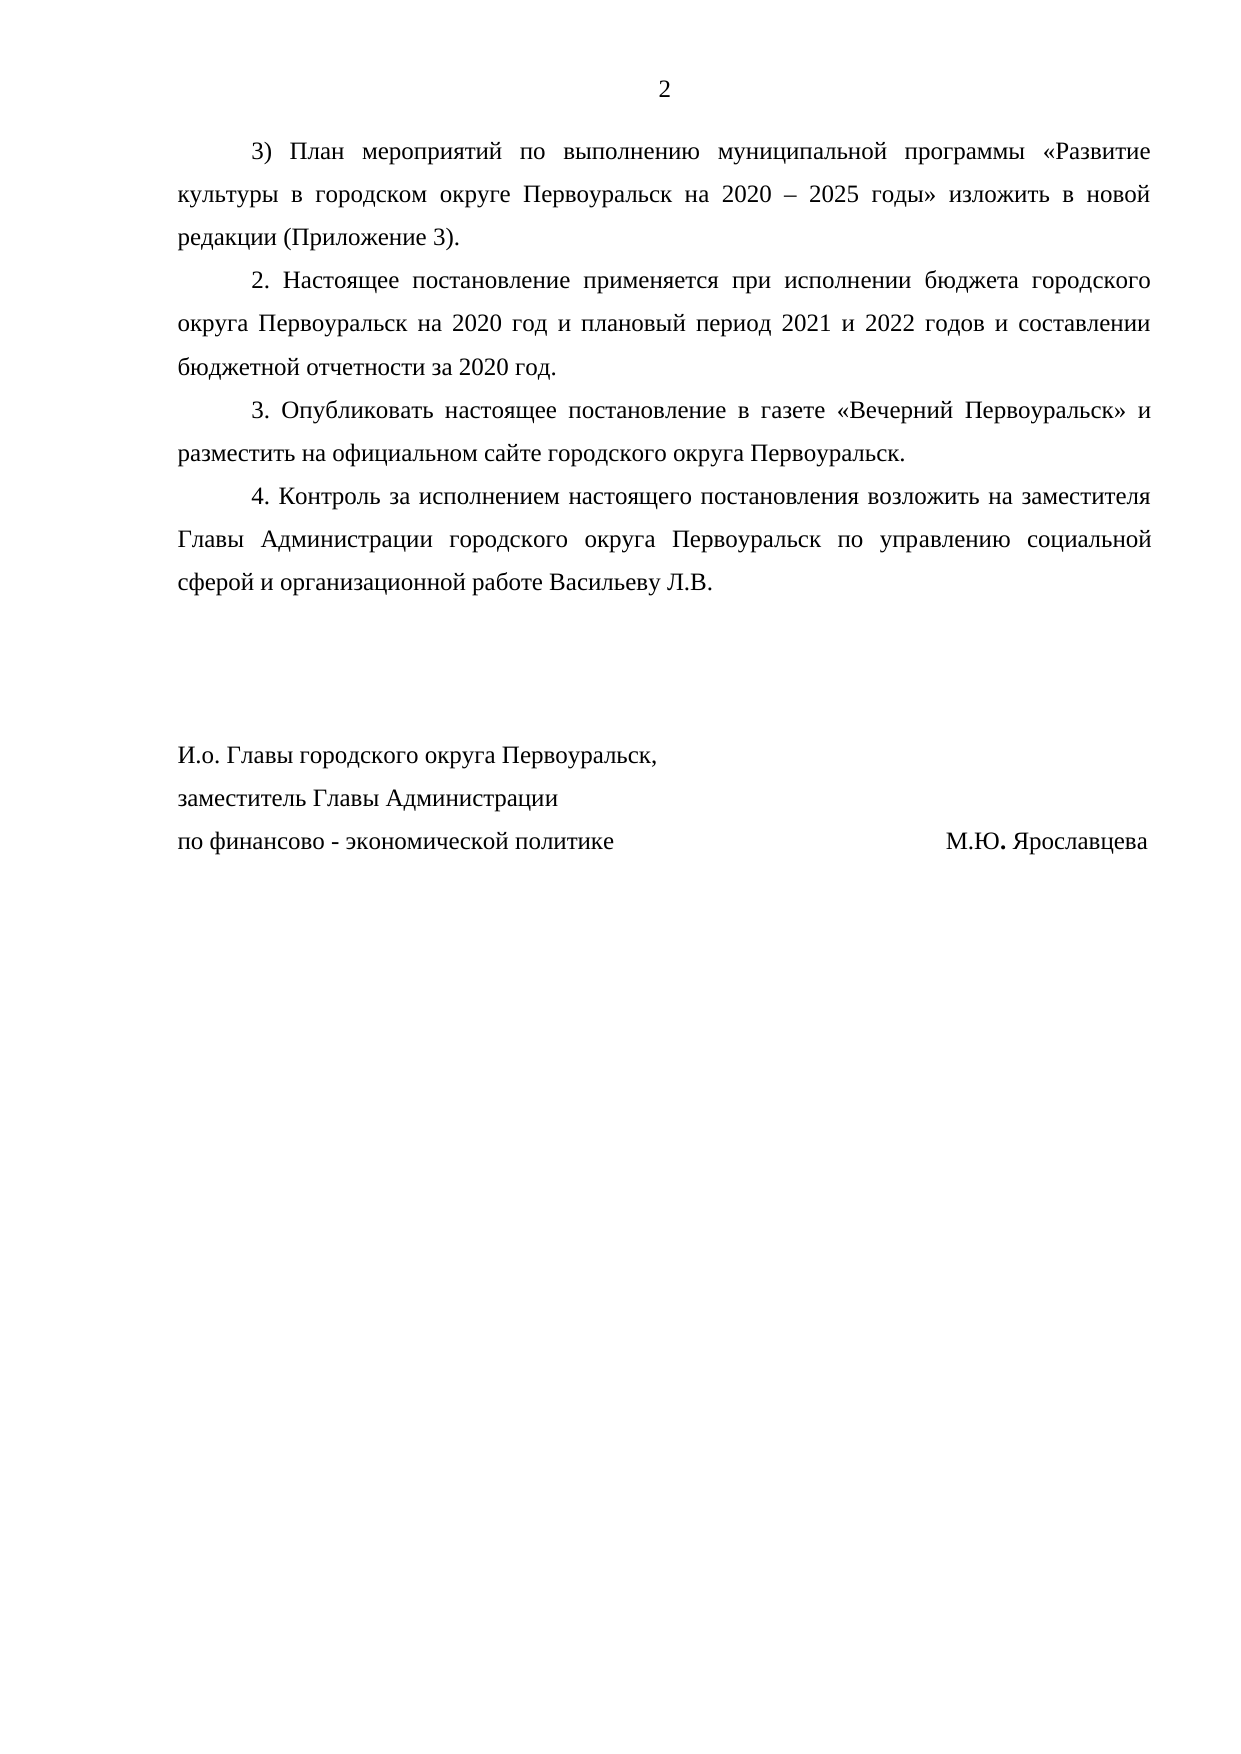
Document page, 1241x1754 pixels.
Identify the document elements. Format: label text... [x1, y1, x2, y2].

text 3) План мероприятий по выполнению муниципальной программы «Развитие культуры в городском округе Первоуральск на 2020 – 2025 годы» изложить в новой редакции (Приложение 3). [177, 136, 1152, 251]
text 2. Настоящее постановление применяется при исполнении бюджета городского округа Первоуральск на 2020 год и плановый период 2021 и 2022 годов и составлении бюджетной отчетности за 2020 год. [177, 265, 1152, 380]
text по финансово - экономической политике М.Ю. Ярославцева [177, 826, 1152, 855]
text И.о. Главы городского округа Первоуральск, [177, 740, 1152, 768]
text 3. Опубликовать настоящее постановление в газете «Вечерний Первоуральск» и разместить на официальном сайте городского округа Первоуральск. [177, 395, 1152, 467]
text 4. Контроль за исполнением настоящего постановления возложить на заместителя Главы Администрации городского округа Первоуральск по управлению социальной сферой и организационной работе Васильеву Л.В. [177, 481, 1152, 596]
text заместитель Главы Администрации [177, 783, 1152, 812]
